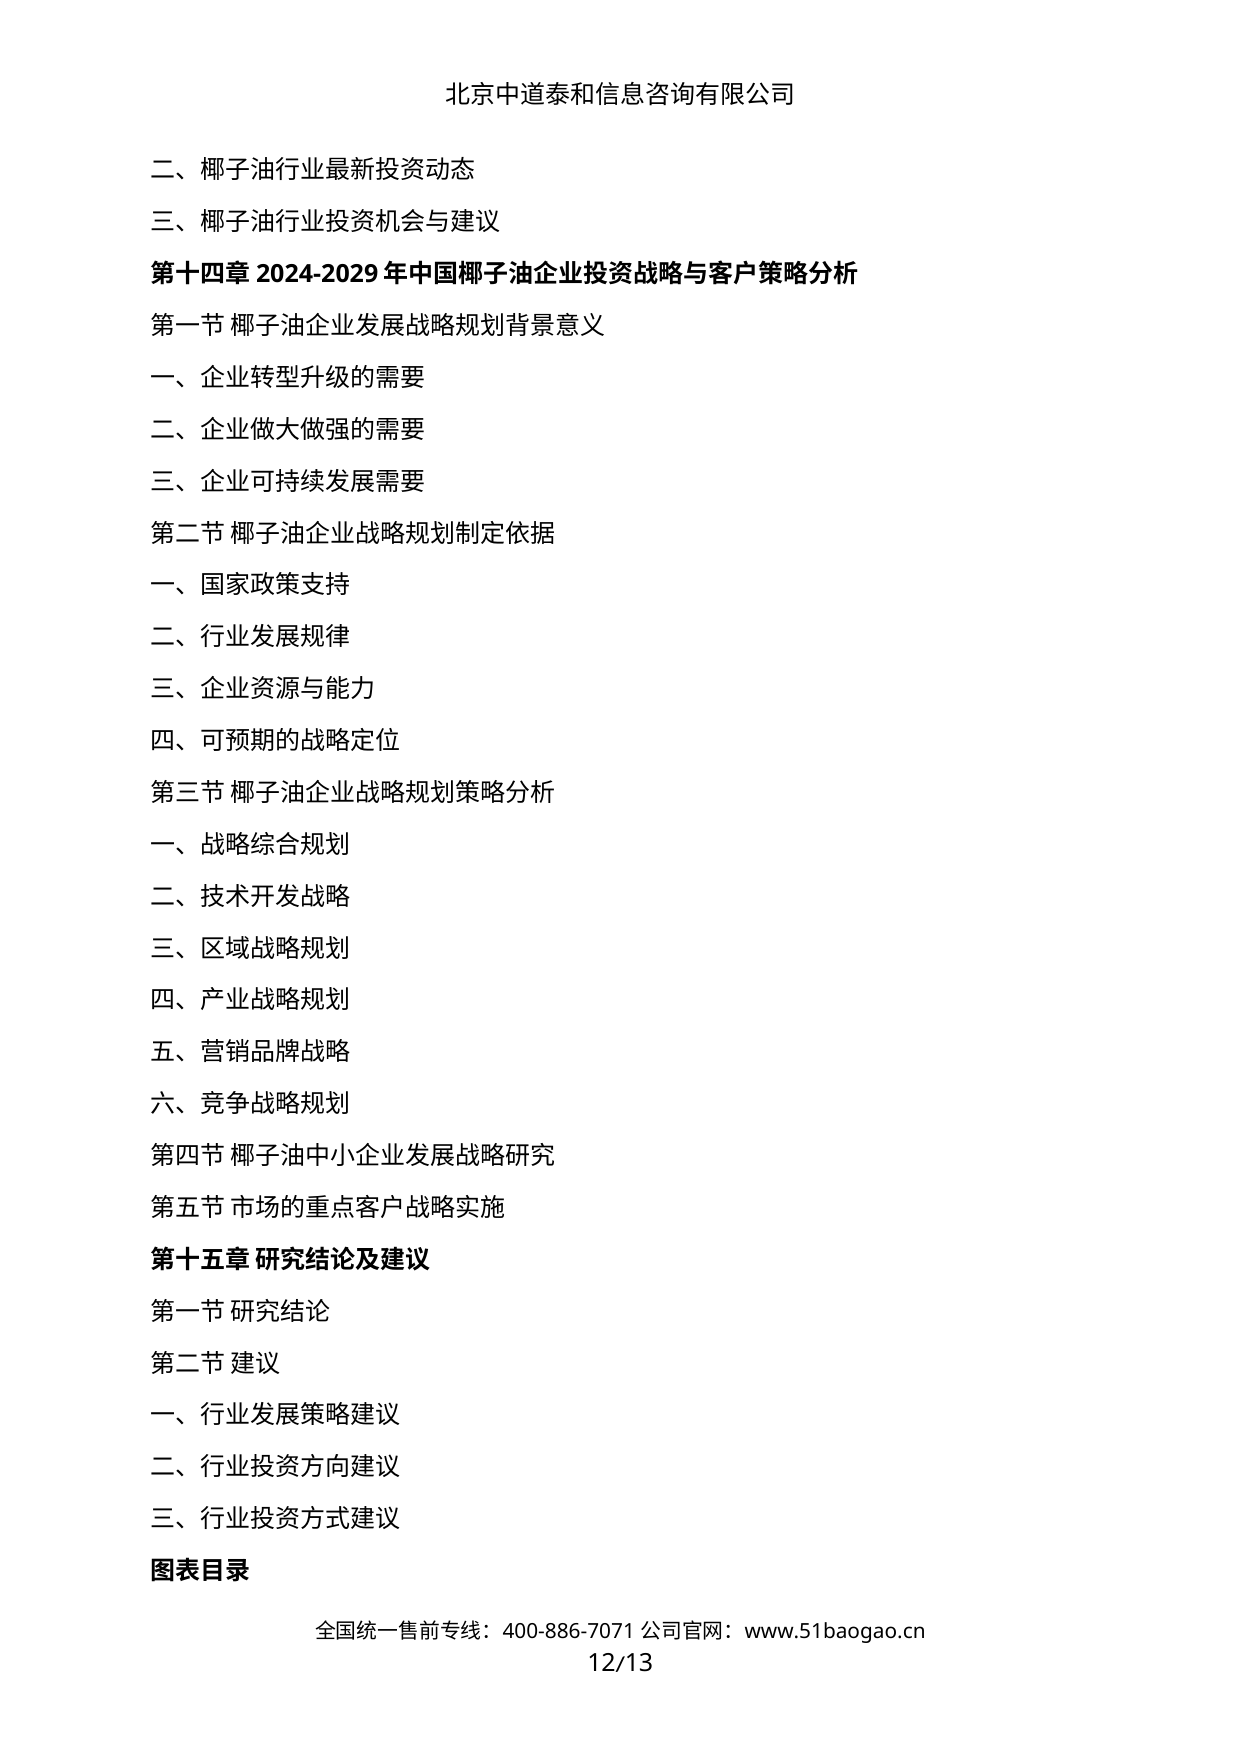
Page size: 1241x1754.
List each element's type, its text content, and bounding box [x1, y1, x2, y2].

text 四、可预期的战略定位 [150, 721, 1090, 757]
text 二、行业发展规律 [150, 617, 1090, 653]
text 四、产业战略规划 [150, 980, 1090, 1016]
text 一、战略综合规划 [150, 824, 1090, 861]
text 五、营销品牌战略 [150, 1032, 1090, 1068]
text 二、技术开发战略 [150, 876, 1090, 912]
text 三、企业资源与能力 [150, 669, 1090, 705]
text 二、椰子油行业最新投资动态 [150, 150, 1090, 186]
text 第二节 建议 [150, 1343, 1090, 1379]
text 二、企业做大做强的需要 [150, 409, 1090, 446]
text 三、行业投资方式建议 [150, 1499, 1090, 1535]
text 第十五章 研究结论及建议 [150, 1239, 1090, 1276]
text 三、椰子油行业投资机会与建议 [150, 202, 1090, 238]
text 图表目录 [150, 1551, 1090, 1587]
text 二、行业投资方向建议 [150, 1447, 1090, 1483]
text 第十四章 2024-2029年中国椰子油企业投资战略与客户策略分析 [150, 254, 1090, 290]
text 一、国家政策支持 [150, 565, 1090, 601]
text 第五节 市场的重点客户战略实施 [150, 1187, 1090, 1224]
text 第三节 椰子油企业战略规划策略分析 [150, 772, 1090, 809]
text 第二节 椰子油企业战略规划制定依据 [150, 513, 1090, 549]
text 三、区域战略规划 [150, 928, 1090, 964]
text 第四节 椰子油中小企业发展战略研究 [150, 1136, 1090, 1172]
text 三、企业可持续发展需要 [150, 461, 1090, 497]
text 六、竞争战略规划 [150, 1084, 1090, 1120]
text 一、行业发展策略建议 [150, 1395, 1090, 1431]
text 第一节 椰子油企业发展战略规划背景意义 [150, 306, 1090, 342]
text 第一节 研究结论 [150, 1291, 1090, 1327]
text 一、企业转型升级的需要 [150, 357, 1090, 394]
